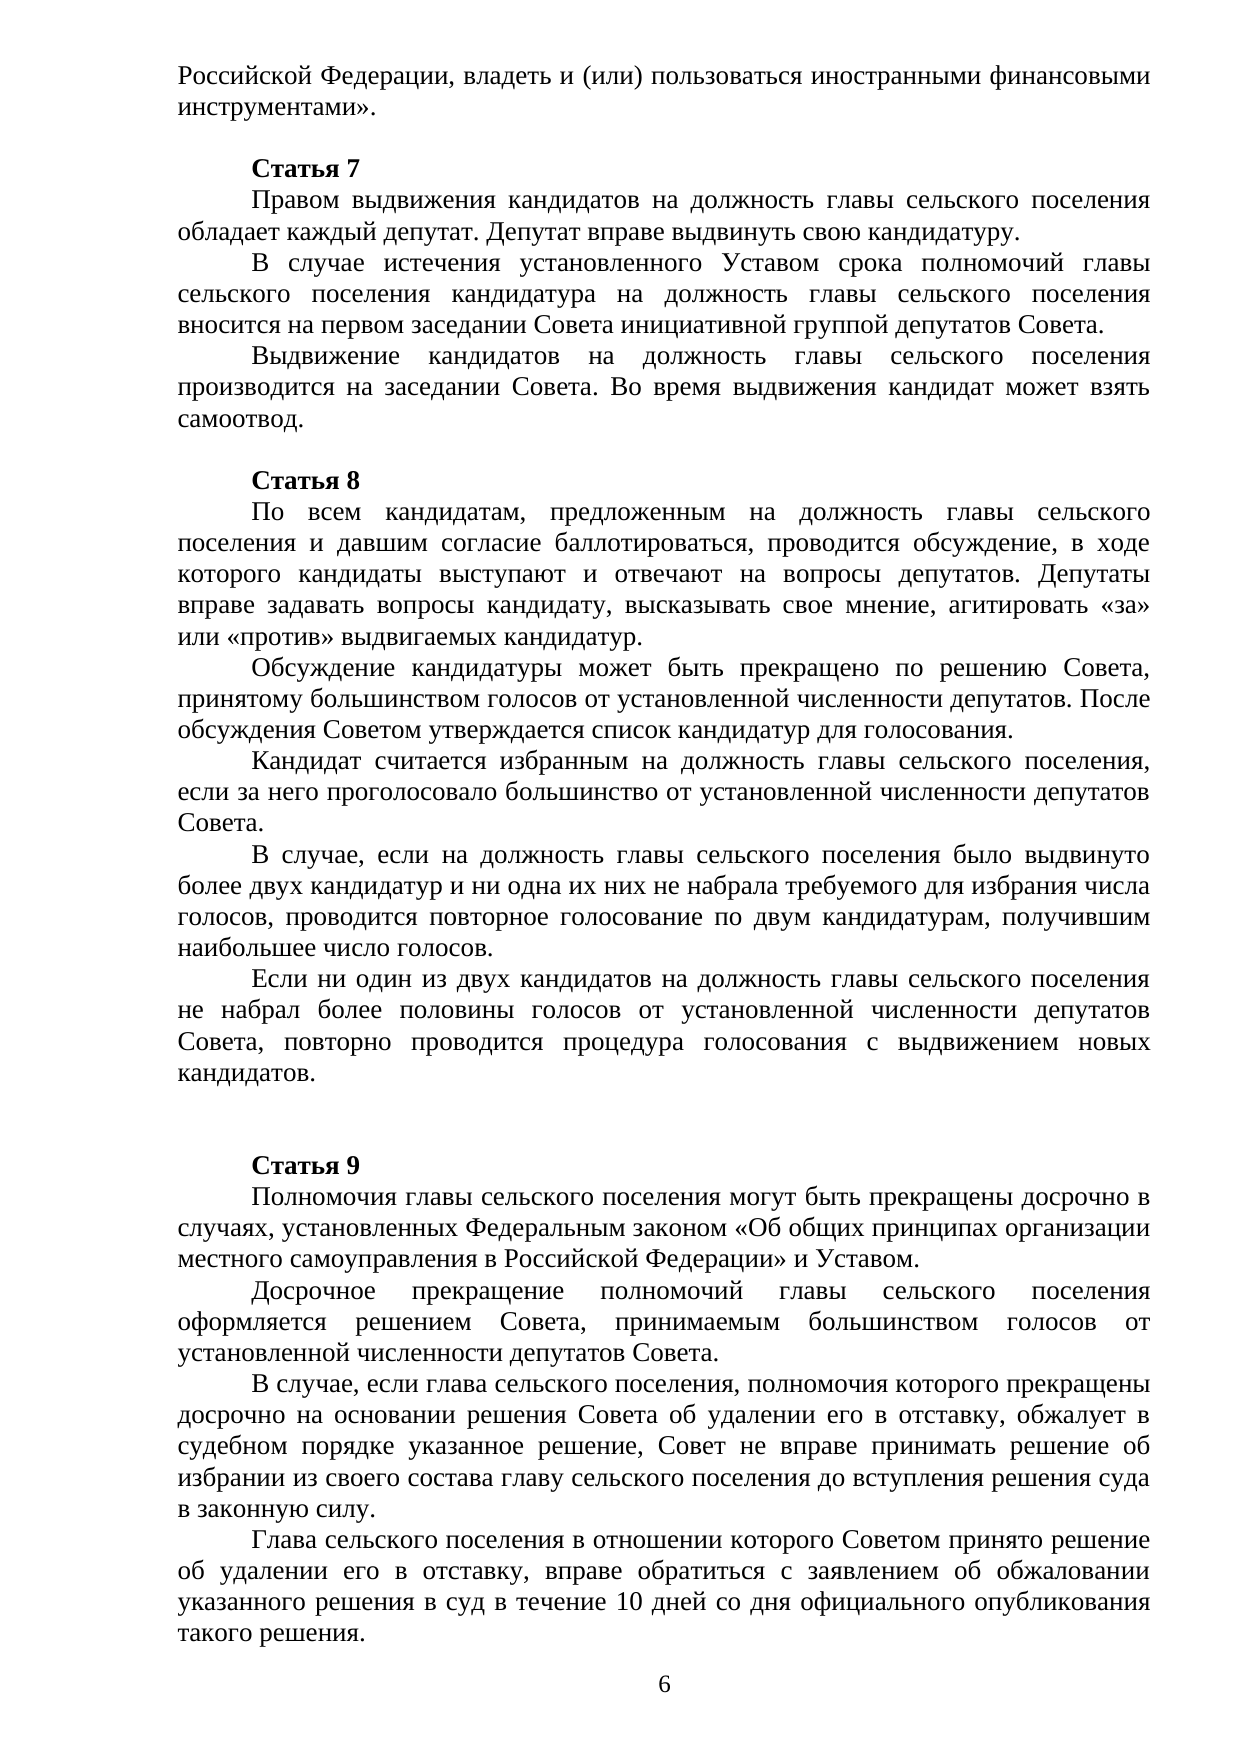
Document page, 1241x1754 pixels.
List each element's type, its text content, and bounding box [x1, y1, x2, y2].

text Выдвижение кандидатов на должность главы сельского поселения производится на заседании Совета. Во время выдвижения кандидат может взять самоотвод. [177, 339, 1152, 433]
text Глава сельского поселения в отношении которого Советом принято решение об удалении его в отставку, вправе обратиться с заявлением об обжаловании указанного решения в суд в течение 10 дней со дня официального опубликования такого решения. [177, 1523, 1152, 1647]
text Правом выдвижения кандидатов на должность главы сельского поселения обладает каждый депутат. Депутат вправе выдвинуть свою кандидатуру. [177, 184, 1152, 246]
text Полномочия главы сельского поселения могут быть прекращены досрочно в случаях, установленных Федеральным законом «Об общих принципах организации местного самоуправления в Российской Федерации» и Уставом. [177, 1180, 1152, 1274]
text В случае истечения установленного Уставом срока полномочий главы сельского поселения кандидатура на должность главы сельского поселения вносится на первом заседании Совета инициативной группой депутатов Совета. [177, 246, 1152, 339]
text Кандидат считается избранным на должность главы сельского поселения, если за него проголосовало большинство от установленной численности депутатов Совета. [177, 744, 1152, 838]
text Досрочное прекращение полномочий главы сельского поселения оформляется решением Совета, принимаемым большинством голосов от установленной численности депутатов Совета. [177, 1274, 1152, 1367]
text По всем кандидатам, предложенным на должность главы сельского поселения и давшим согласие баллотироваться, проводится обсуждение, в ходе которого кандидаты выступают и отвечают на вопросы депутатов. Депутаты вправе задавать вопросы кандидату, высказывать свое мнение, агитировать «за» или «против» выдвигаемых кандидатур. [177, 495, 1152, 651]
text Обсуждение кандидатуры может быть прекращено по решению Совета, принятому большинством голосов от установленной численности депутатов. После обсуждения Советом утверждается список кандидатур для голосования. [177, 651, 1152, 744]
text В случае, если глава сельского поселения, полномочия которого прекращены досрочно на основании решения Совета об удалении его в отставку, обжалует в судебном порядке указанное решение, Совет не вправе принимать решение об избрании из своего состава главу сельского поселения до вступления решения суда в законную силу. [177, 1367, 1152, 1523]
text Статья 8 [177, 464, 1152, 495]
text В случае, если на должность главы сельского поселения было выдвинуто более двух кандидатур и ни одна их них не набрала требуемого для избрания числа голосов, проводится повторное голосование по двум кандидатурам, получившим наибольшее число голосов. [177, 838, 1152, 962]
text Если ни один из двух кандидатов на должность главы сельского поселения не набрал более половины голосов от установленной численности депутатов Совета, повторно проводится процедура голосования с выдвижением новых кандидатов. [177, 962, 1152, 1087]
text Статья 9 [177, 1149, 1152, 1180]
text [177, 59, 1152, 121]
text Статья 7 [251, 152, 1152, 184]
